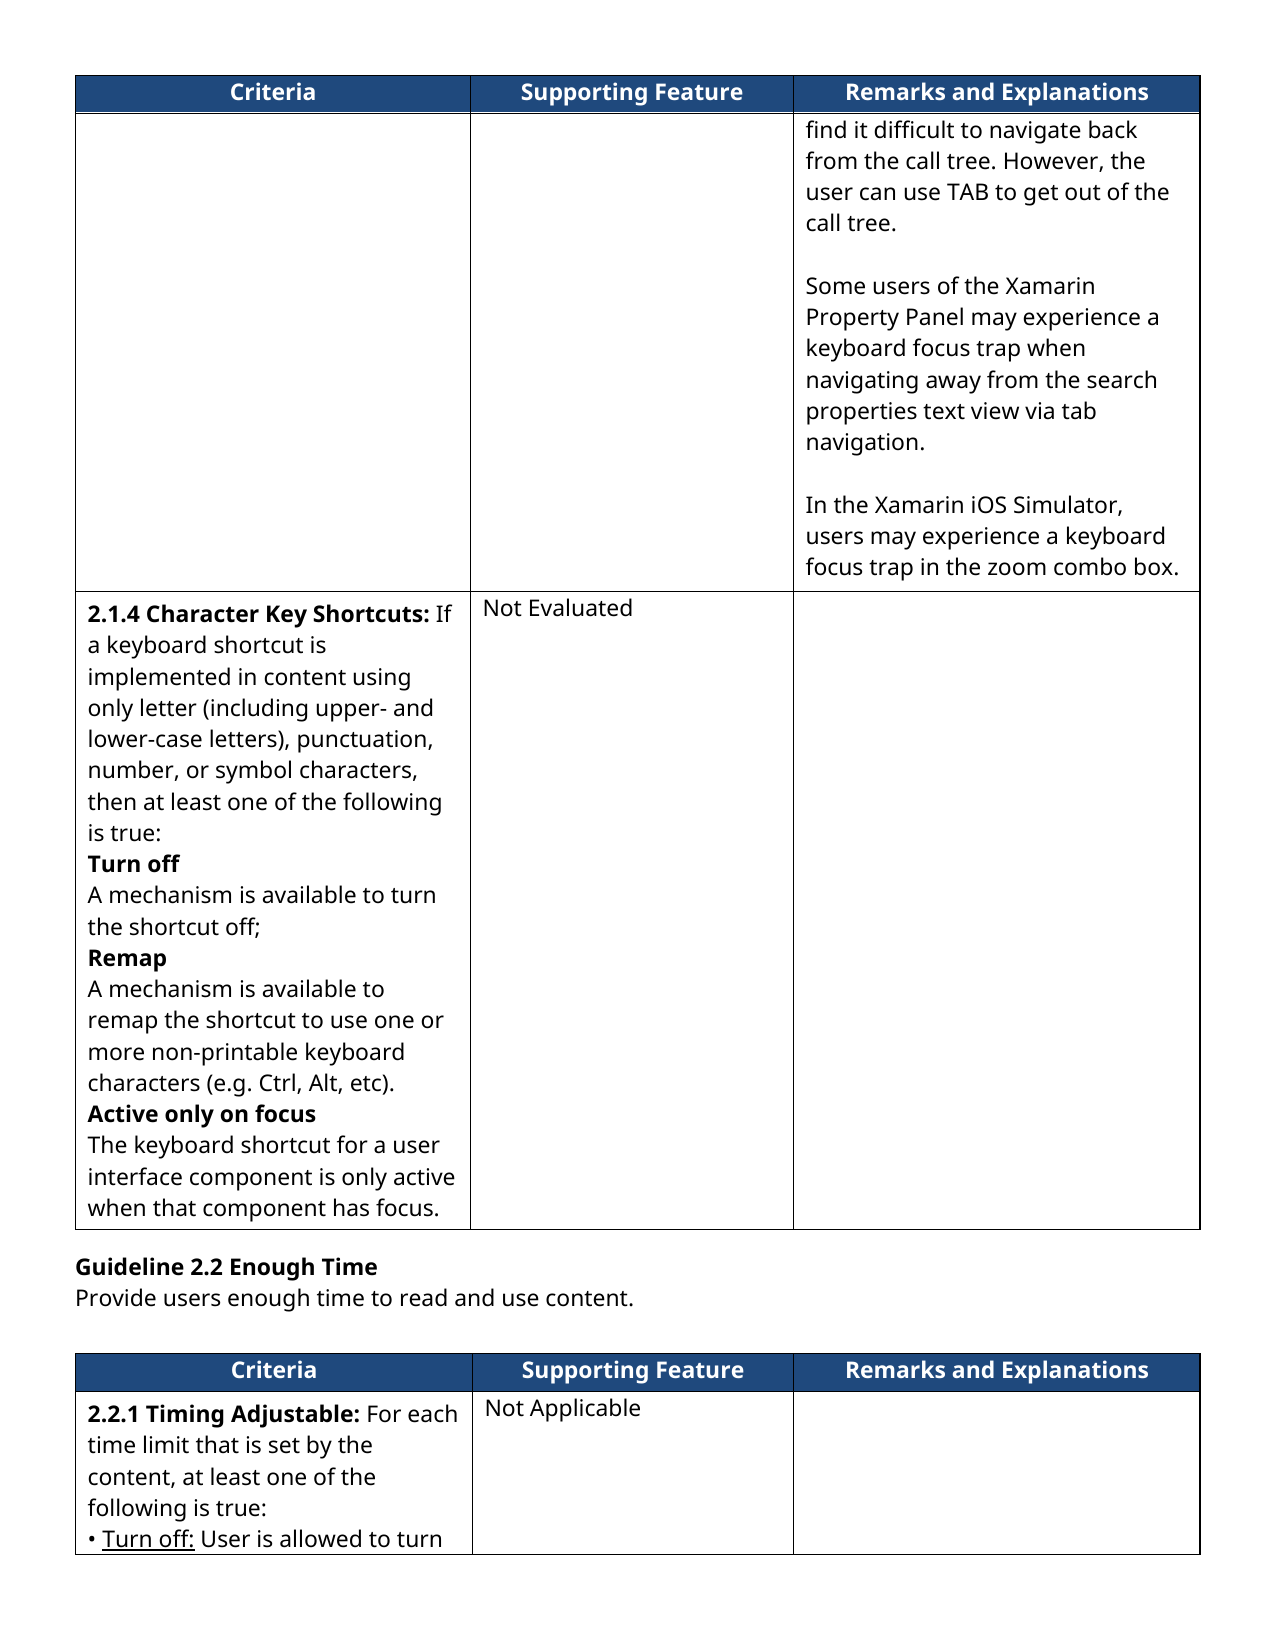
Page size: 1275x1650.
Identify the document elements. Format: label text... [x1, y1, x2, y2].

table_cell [794, 114, 1199, 591]
table_cell [794, 1392, 1199, 1554]
table_cell [794, 592, 1199, 1229]
table_cell Not Evaluated [471, 592, 793, 1229]
table_header Remarks and Explanations [794, 1354, 1199, 1391]
table_header Criteria [76, 76, 470, 112]
table_header Remarks and Explanations [794, 76, 1199, 112]
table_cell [76, 114, 470, 591]
text Provide users enough time to read and use content. [75, 1282, 1200, 1313]
subtitle Guideline 2.2 Enough Time [75, 1251, 1200, 1282]
table_header Criteria [76, 1354, 472, 1391]
table_cell Not Applicable [473, 1392, 793, 1554]
table_header Supporting Feature [471, 76, 793, 112]
table_cell 2.1.4 Character Key Shortcuts: If a keyboard shortcut is implemented in content using only letter (including upper- and lower-case letters), punctuation, number, or symbol characters, then at least one of the following is true: Turn off A mechanism is available to turn the shortcut off; Remap A mechanism is available to remap the shortcut to use one or more non-printable keyboard characters (e.g. Ctrl, Alt, etc). Active only on focus The keyboard shortcut for a user interface component is only active when that component has focus. [76, 592, 470, 1229]
table_header Supporting Feature [473, 1354, 793, 1391]
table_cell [76, 1392, 472, 1554]
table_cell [471, 114, 793, 591]
